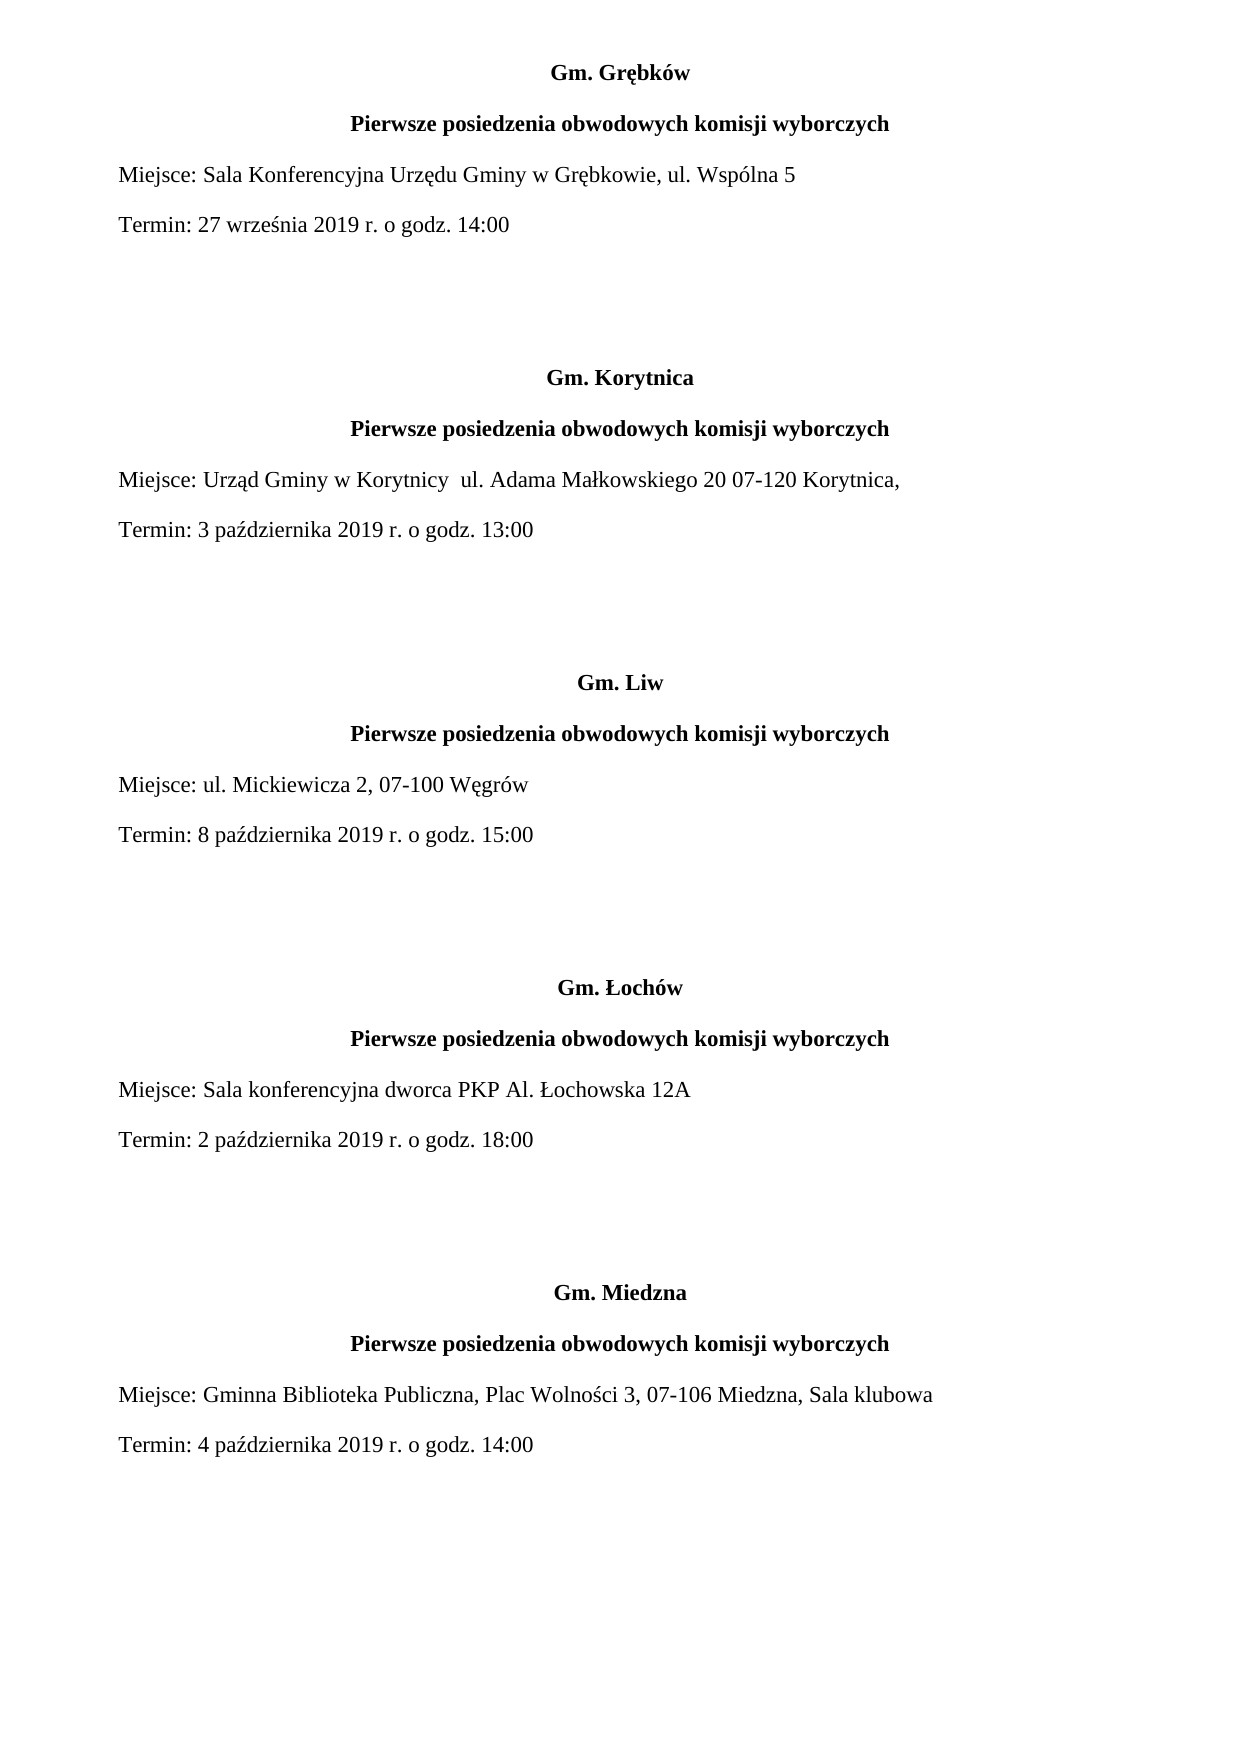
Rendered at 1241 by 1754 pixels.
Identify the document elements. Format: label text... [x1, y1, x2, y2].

text Gm. Grębków [118, 59, 1122, 85]
text Pierwsze posiedzenia obwodowych komisji wyborczych [118, 1025, 1122, 1051]
text Miejsce: Gminna Biblioteka Publiczna, Plac Wolności 3, 07-106 Miedzna, Sala klubowa [118, 1381, 1122, 1407]
text Miejsce: Sala konferencyjna dworca PKP Al. Łochowska 12A [118, 1076, 1122, 1102]
text Gm. Łochów [118, 974, 1122, 1000]
text Termin: 4 października 2019 r. o godz. 14:00 [118, 1432, 1122, 1458]
text Gm. Korytnica [118, 364, 1122, 390]
text Termin: 2 października 2019 r. o godz. 18:00 [118, 1127, 1122, 1153]
text Termin: 27 września 2019 r. o godz. 14:00 [118, 212, 1122, 238]
text Termin: 3 października 2019 r. o godz. 13:00 [118, 517, 1122, 543]
text Termin: 8 października 2019 r. o godz. 15:00 [118, 822, 1122, 848]
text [118, 110, 1122, 136]
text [118, 1330, 1122, 1356]
text Gm. Miedzna [118, 1279, 1122, 1305]
text Pierwsze posiedzenia obwodowych komisji wyborczych [118, 720, 1122, 746]
text Miejsce: ul. Mickiewicza 2, 07-100 Węgrów [118, 771, 1122, 797]
text Gm. Liw [118, 669, 1122, 695]
text Miejsce: Sala Konferencyjna Urzędu Gminy w Grębkowie, ul. Wspólna 5 [118, 161, 1122, 187]
text Miejsce: Urząd Gminy w Korytnicy ul. Adama Małkowskiego 20 07-120 Korytnica, [118, 466, 1122, 492]
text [118, 415, 1122, 441]
